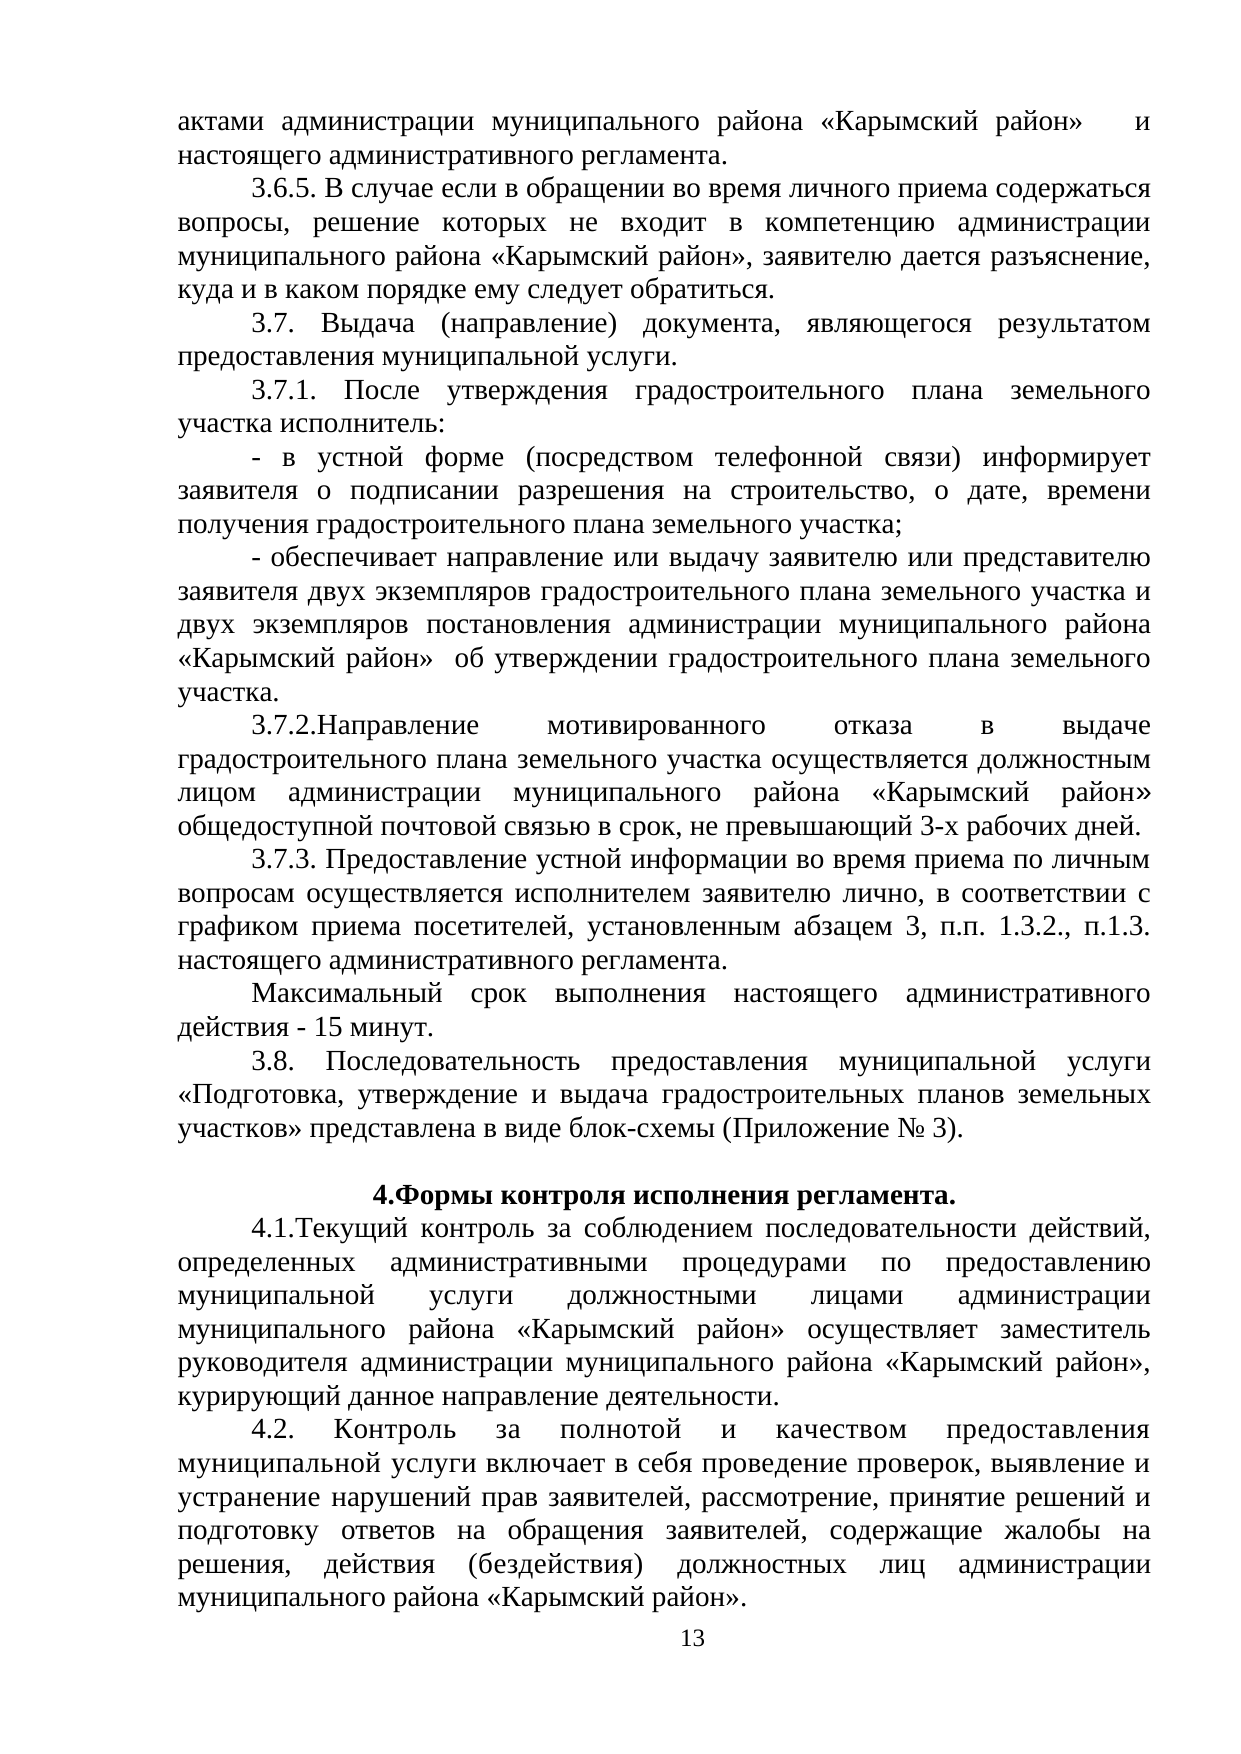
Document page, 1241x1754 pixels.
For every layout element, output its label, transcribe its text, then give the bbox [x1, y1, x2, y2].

text Максимальный срок выполнения настоящего административного действия - 15 минут. [177, 976, 1152, 1043]
text 3.7.3. Предоставление устной информации во время приема по личным вопросам осуществляется исполнителем заявителю лично, в соответствии с графиком приема посетителей, установленным абзацем 3, п.п. 1.3.2., п.1.3. настоящего административного регламента. [177, 841, 1152, 976]
text 3.7.2.Направление мотивированного отказа в выдаче градостроительного плана земельного участка осуществляется должностным лицом администрации муниципального района «Карымский район» общедоступной почтовой связью в срок, не превышающий 3-х рабочих дней. [177, 707, 1152, 841]
text 3.7. Выдача (направление) документа, являющегося результатом предоставления муниципальной услуги. [177, 305, 1152, 372]
text 4.2. Контроль за полнотой и качеством предоставления муниципальной услуги включает в себя проведение проверок, выявление и устранение нарушений прав заявителей, рассмотрение, принятие решений и подготовку ответов на обращения заявителей, содержащие жалобы на решения, действия (бездействия) должностных лиц администрации муниципального района «Карымский район». [177, 1412, 1152, 1613]
text 4.1.Текущий контроль за соблюдением последовательности действий, определенных административными процедурами по предоставлению муниципальной услуги должностными лицами администрации муниципального района «Карымский район» осуществляет заместитель руководителя администрации муниципального района «Карымский район», курирующий данное направление деятельности. [177, 1210, 1152, 1412]
text 3.8. Последовательность предоставления муниципальной услуги «Подготовка, утверждение и выдача градостроительных планов земельных участков» представлена в виде блок-схемы (Приложение № 3). [177, 1043, 1152, 1143]
text 3.6.5. В случае если в обращении во время личного приема содержаться вопросы, решение которых не входит в компетенцию администрации муниципального района «Карымский район», заявителю дается разъяснение, куда и в каком порядке ему следует обратиться. [177, 171, 1152, 305]
text 3.7.1. После утверждения градостроительного плана земельного участка исполнитель: [177, 372, 1152, 439]
text 4.Формы контроля исполнения регламента. [177, 1177, 1152, 1210]
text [177, 103, 1152, 171]
text - в устной форме (посредством телефонной связи) информирует заявителя о подписании разрешения на строительство, о дате, времени получения градостроительного плана земельного участка; [177, 439, 1152, 539]
text - обеспечивает направление или выдачу заявителю или представителю заявителя двух экземпляров градостроительного плана земельного участка и двух экземпляров постановления администрации муниципального района «Карымский район» об утверждении градостроительного плана земельного участка. [177, 539, 1152, 707]
